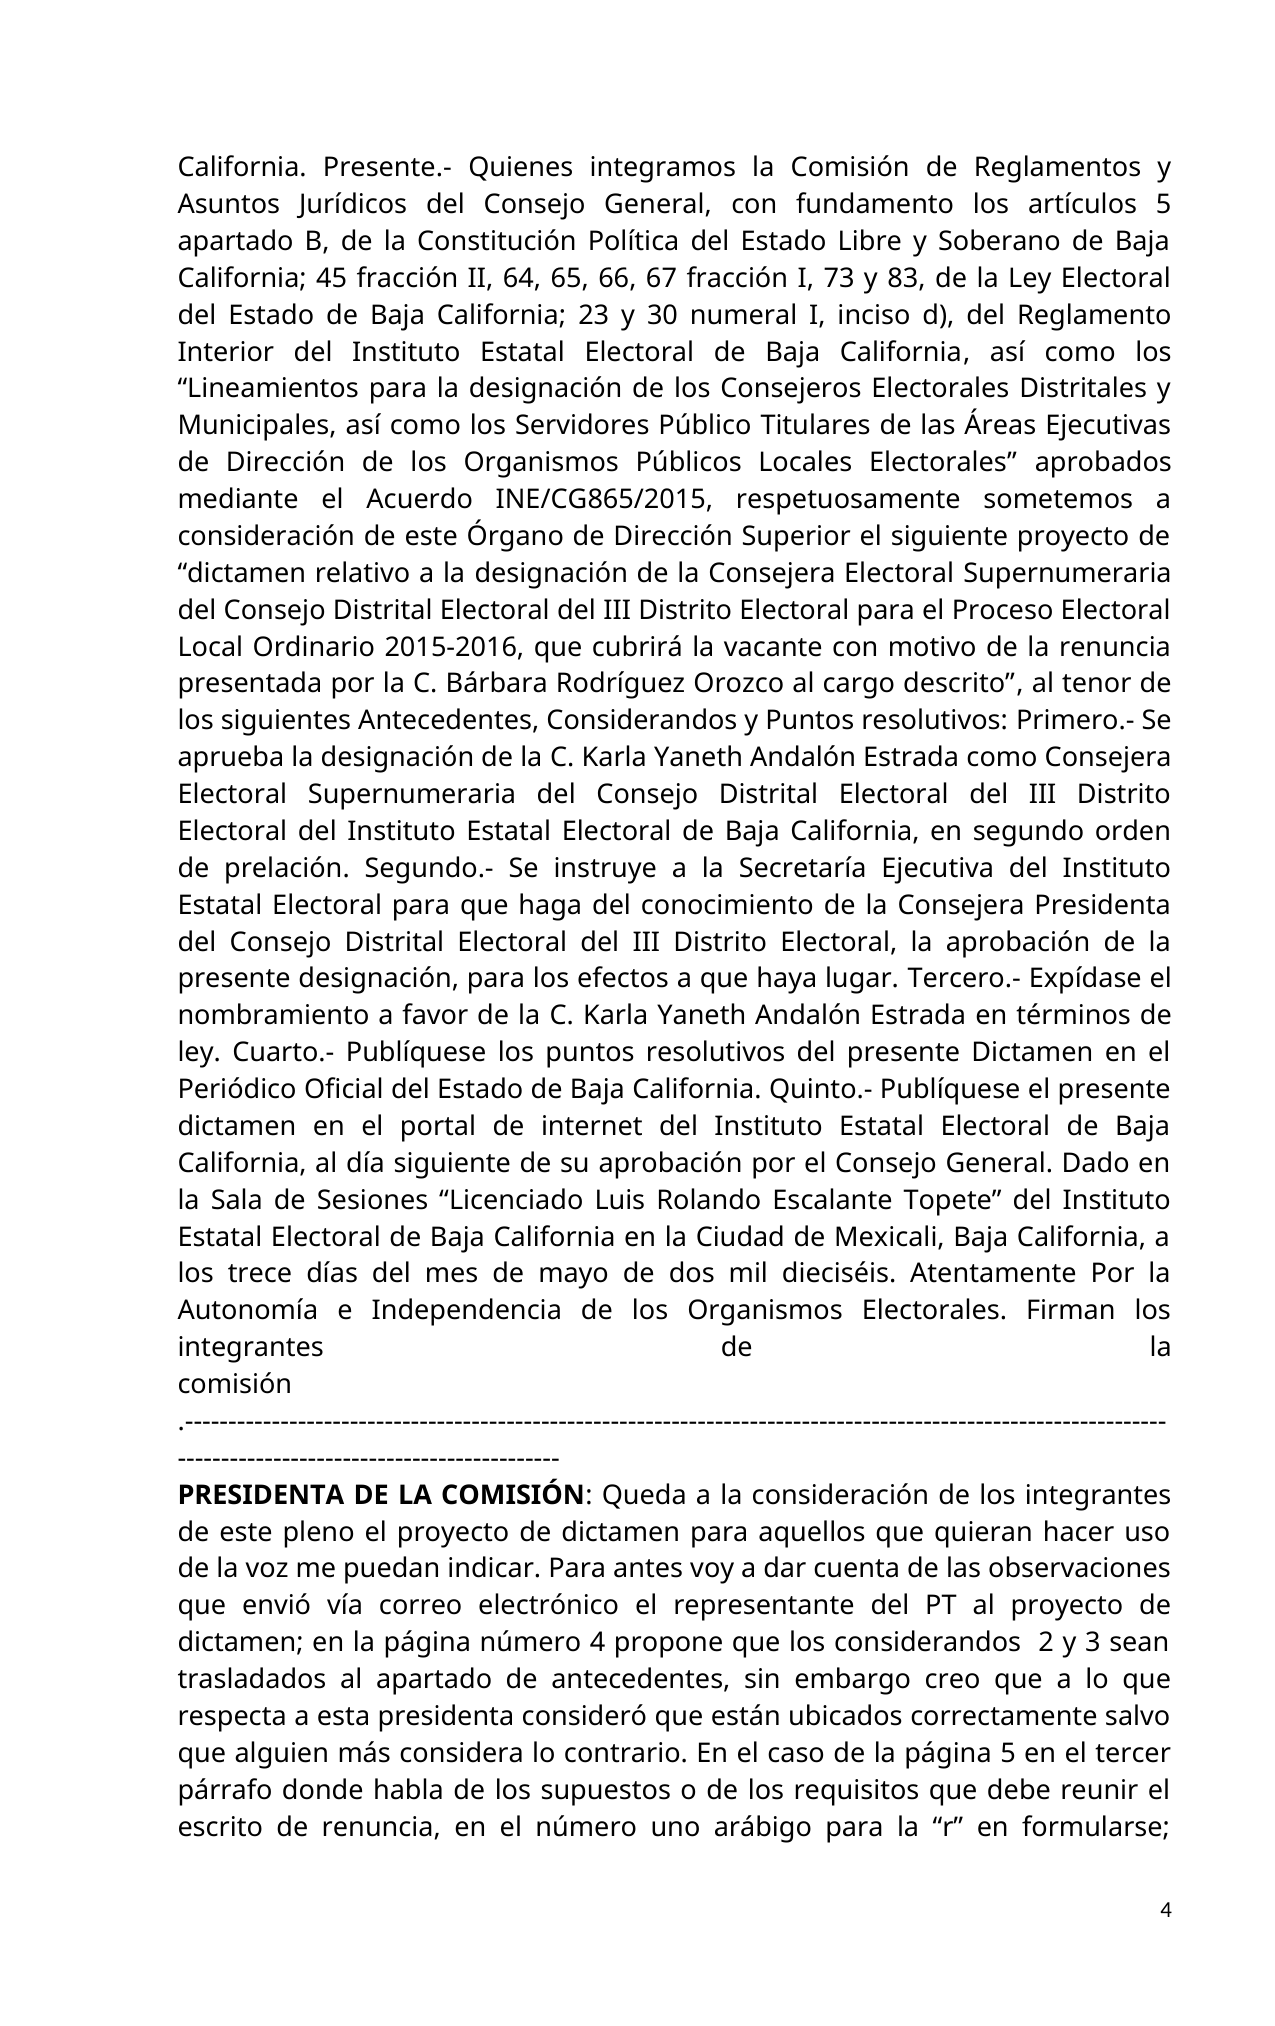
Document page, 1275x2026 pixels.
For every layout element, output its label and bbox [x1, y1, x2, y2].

text [177, 148, 1172, 1475]
text [177, 1475, 1172, 1844]
